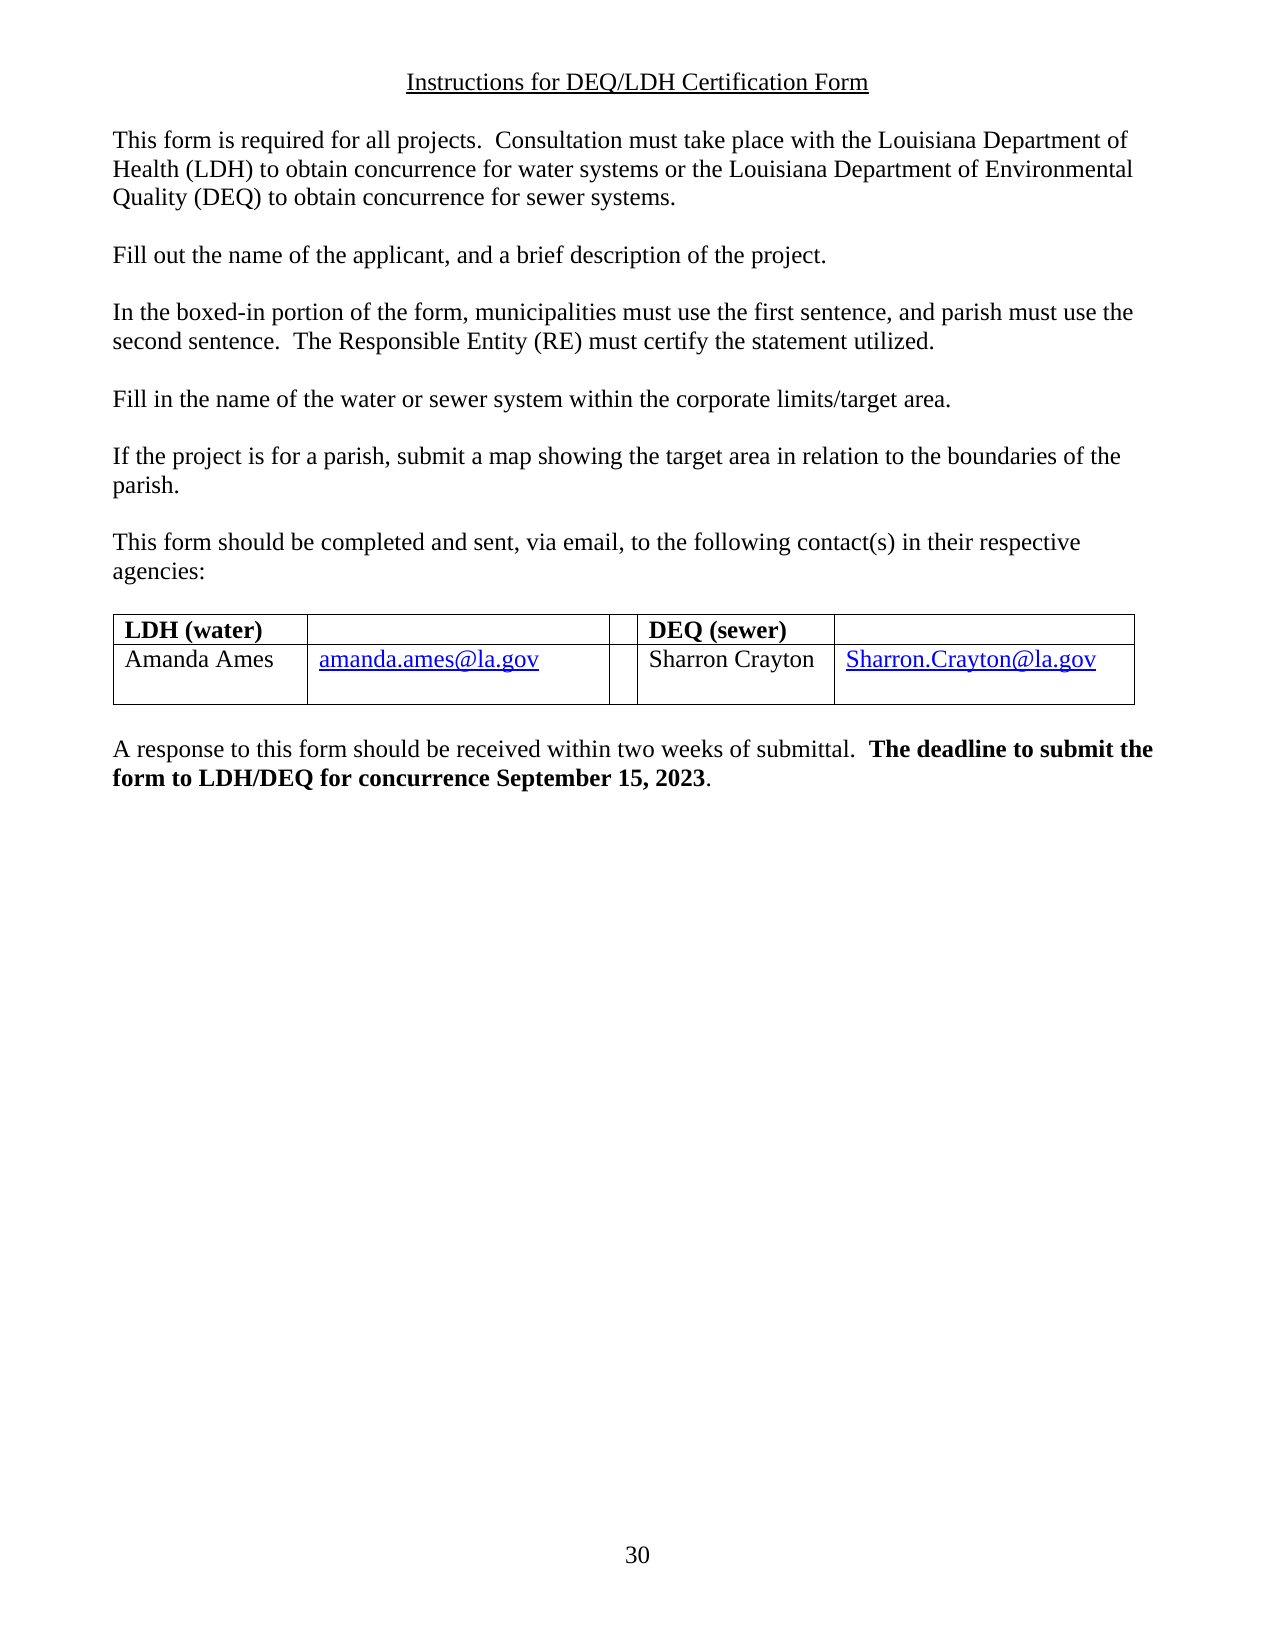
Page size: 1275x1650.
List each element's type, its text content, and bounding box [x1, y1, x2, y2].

text Fill in the name of the water or sewer system within the corporate limits/target area. [112, 384, 1162, 412]
table_cell Sharron Crayton [638, 645, 834, 704]
text This form should be completed and sent, via email, to the following contact(s) in their respective agencies: [112, 527, 1162, 585]
table_cell amanda.ames@la.gov [308, 645, 609, 704]
text This form is required for all projects. Consultation must take place with the Louisiana Department of Health (LDH) to obtain concurrence for water systems or the Louisiana Department of Environmental Quality (DEQ) to obtain concurrence for sewer systems. [112, 125, 1162, 211]
table_header [308, 615, 609, 643]
text If the project is for a parish, submit a map showing the target area in relation to the boundaries of the parish. [112, 441, 1162, 499]
table_cell Amanda Ames [114, 645, 307, 704]
table_header LDH (water) [114, 615, 307, 643]
text In the boxed-in portion of the form, municipalities must use the first sentence, and parish must use the second sentence. The Responsible Entity (RE) must certify the statement utilized. [112, 297, 1162, 355]
table_header DEQ (sewer) [638, 615, 834, 643]
text Fill out the name of the applicant, and a brief description of the project. [112, 240, 1162, 269]
table_header [610, 615, 637, 643]
table_cell Sharron.Crayton@la.gov [835, 645, 1134, 704]
text Instructions for DEQ/LDH Certification Form [112, 67, 1162, 96]
text A response to this form should be received within two weeks of submittal. The deadline to submit the form to LDH/DEQ for concurrence September 15, 2023. [112, 734, 1162, 792]
table_cell [610, 645, 637, 704]
table_header [835, 615, 1134, 643]
